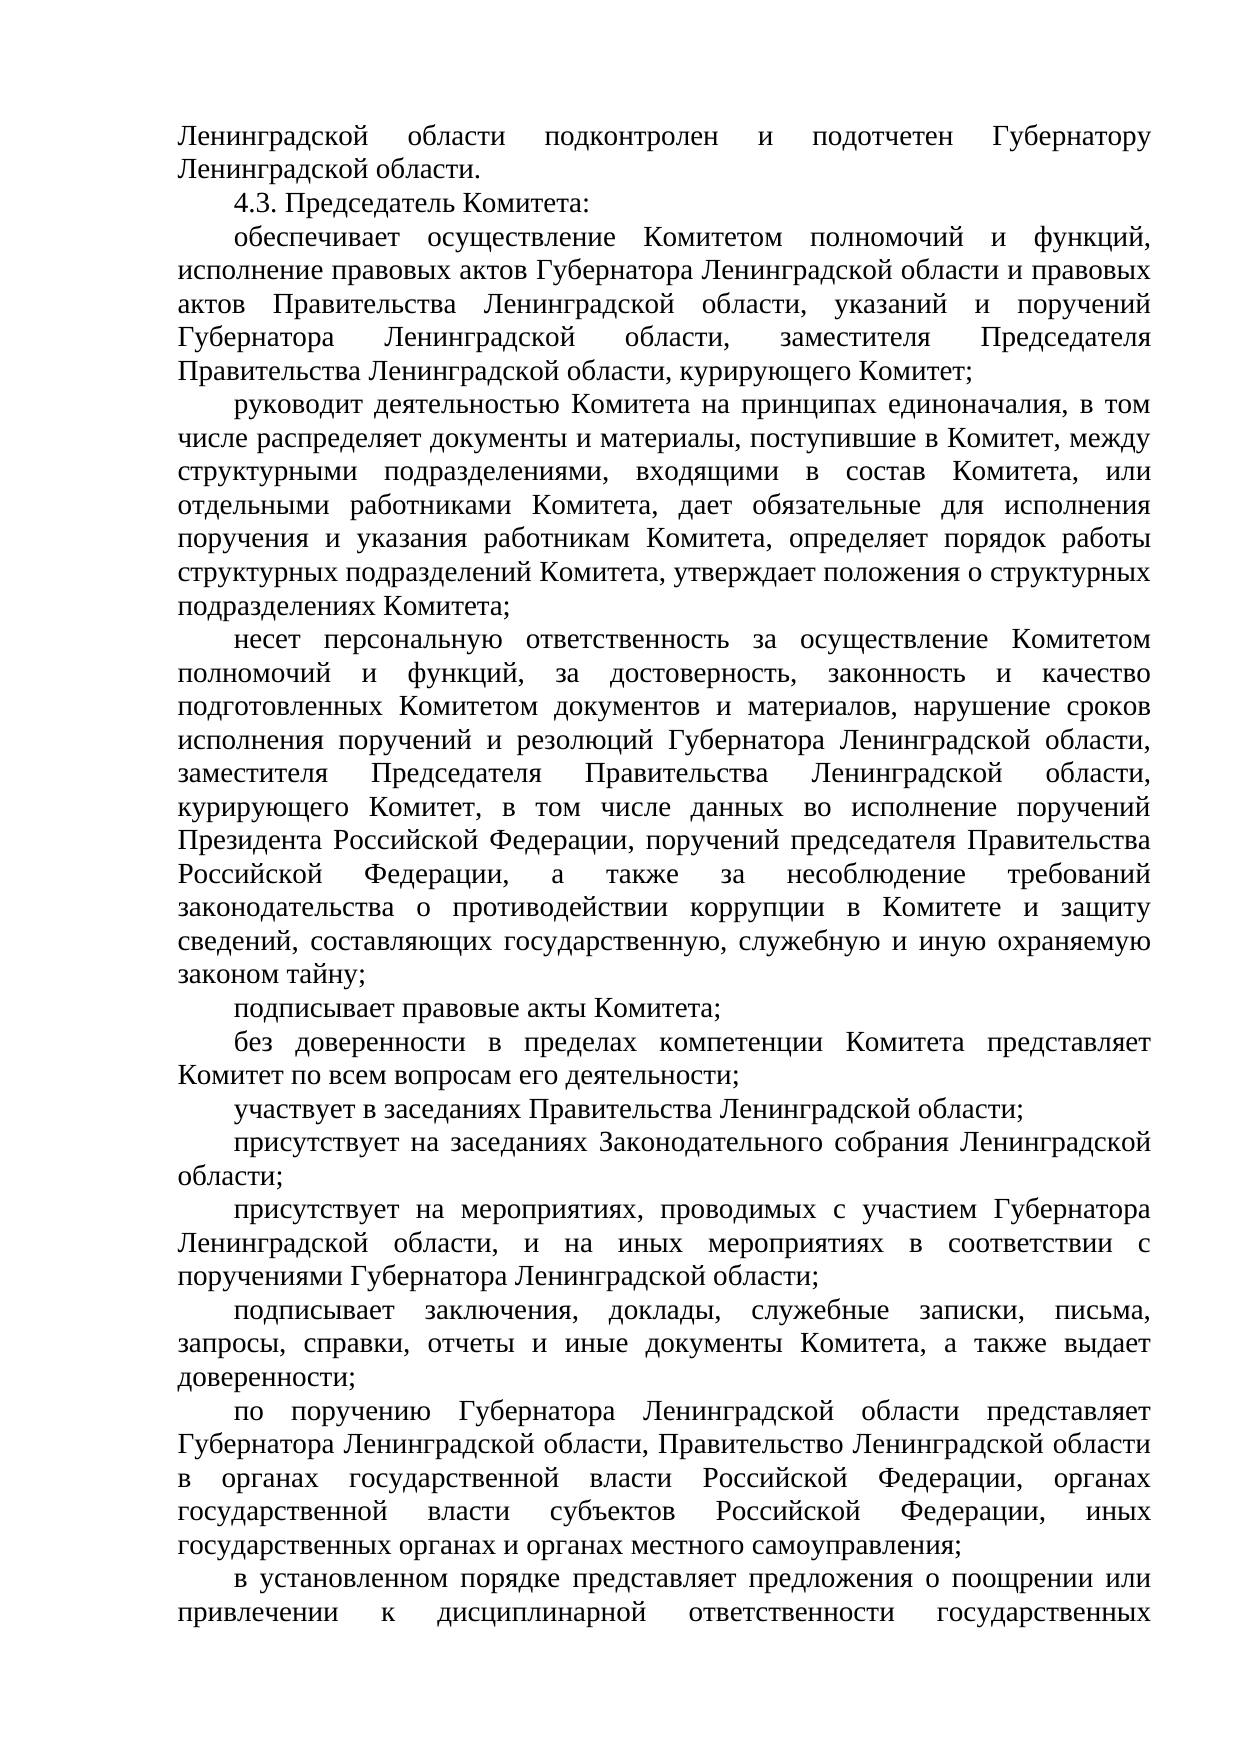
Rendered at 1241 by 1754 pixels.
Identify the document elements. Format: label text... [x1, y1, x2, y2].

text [177, 1560, 1152, 1627]
text участвует в заседаниях Правительства Ленинградской области; [177, 1091, 1152, 1124]
text обеспечивает осуществление Комитетом полномочий и функций, исполнение правовых актов Губернатора Ленинградской области и правовых актов Правительства Ленинградской области, указаний и поручений Губернатора Ленинградской области, заместителя Председателя Правительства Ленинградской области, курирующего Комитет; [177, 219, 1152, 386]
text присутствует на заседаниях Законодательного собрания Ленинградской области; [177, 1124, 1152, 1191]
text присутствует на мероприятиях, проводимых с участием Губернатора Ленинградской области, и на иных мероприятиях в соответствии с поручениями Губернатора Ленинградской области; [177, 1191, 1152, 1292]
text без доверенности в пределах компетенции Комитета представляет Комитет по всем вопросам его деятельности; [177, 1024, 1152, 1091]
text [177, 118, 1152, 185]
text 4.3. Председатель Комитета: [177, 185, 1152, 219]
text по поручению Губернатора Ленинградской области представляет Губернатора Ленинградской области, Правительство Ленинградской области в органах государственной власти Российской Федерации, органах государственной власти субъектов Российской Федерации, иных государственных органах и органах местного самоуправления; [177, 1393, 1152, 1560]
text подписывает заключения, доклады, служебные записки, письма, запросы, справки, отчеты и иные документы Комитета, а также выдает доверенности; [177, 1292, 1152, 1393]
text несет персональную ответственность за осуществление Комитетом полномочий и функций, за достоверность, законность и качество подготовленных Комитетом документов и материалов, нарушение сроков исполнения поручений и резолюций Губернатора Ленинградской области, заместителя Председателя Правительства Ленинградской области, курирующего Комитет, в том числе данных во исполнение поручений Президента Российской Федерации, поручений председателя Правительства Российской Федерации, а также за несоблюдение требований законодательства о противодействии коррупции в Комитете и защиту сведений, составляющих государственную, служебную и иную охраняемую законом тайну; [177, 621, 1152, 990]
text руководит деятельностью Комитета на принципах единоначалия, в том числе распределяет документы и материалы, поступившие в Комитет, между структурными подразделениями, входящими в состав Комитета, или отдельными работниками Комитета, дает обязательные для исполнения поручения и указания работникам Комитета, определяет порядок работы структурных подразделений Комитета, утверждает положения о структурных подразделениях Комитета; [177, 386, 1152, 621]
text подписывает правовые акты Комитета; [177, 990, 1152, 1024]
